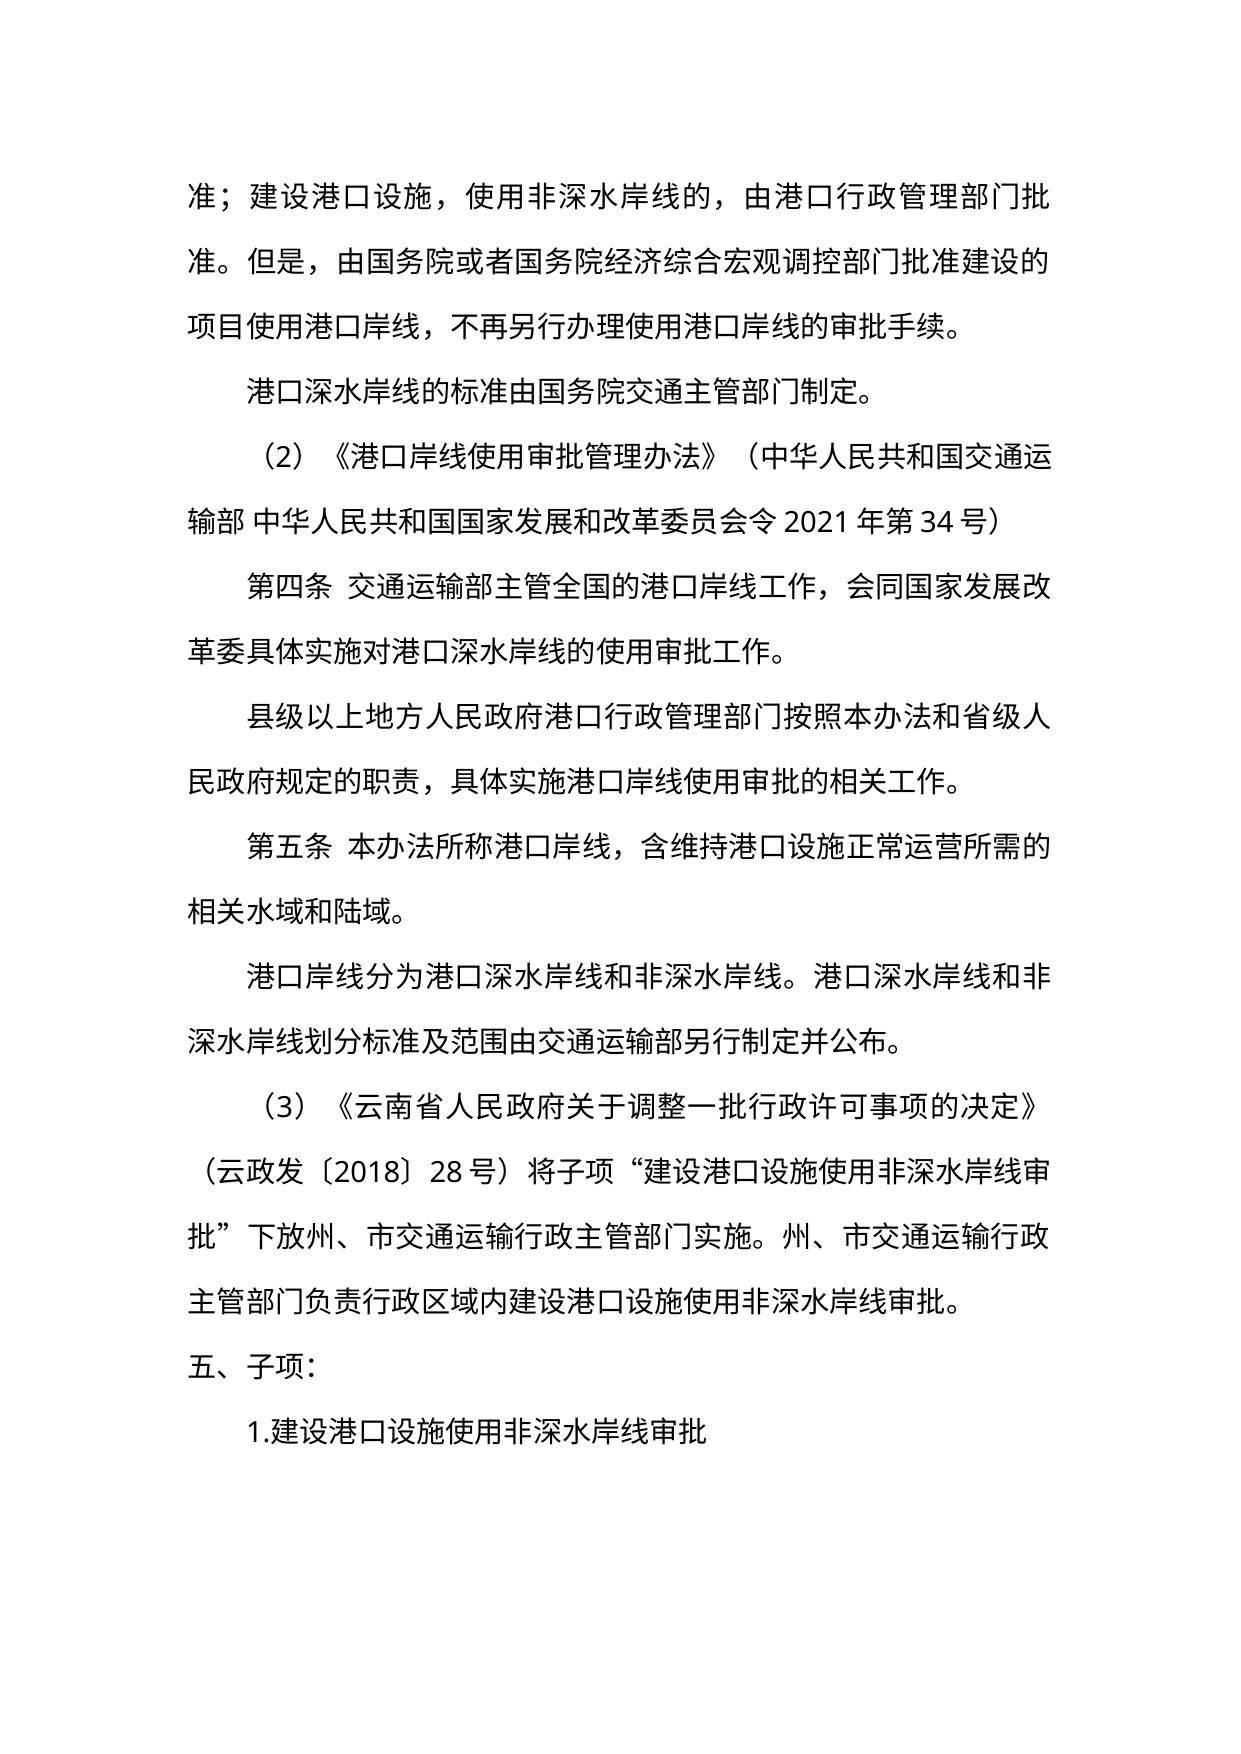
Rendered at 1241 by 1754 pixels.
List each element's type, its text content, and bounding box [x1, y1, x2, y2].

list 五、子项： [187, 1332, 1053, 1397]
list 港口岸线分为港口深水岸线和非深水岸线。港口深水岸线和非深水岸线划分标准及范围由交通运输部另行制定并公布。 [187, 942, 1053, 1072]
list 1.建设港口设施使用非深水岸线审批 [187, 1397, 1053, 1462]
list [187, 162, 1053, 357]
list 港口深水岸线的标准由国务院交通主管部门制定。 [187, 357, 1053, 422]
list （2）《港口岸线使用审批管理办法》（中华人民共和国交通运输部 中华人民共和国国家发展和改革委员会令2021年第34号） [187, 422, 1053, 552]
list 第五条 本办法所称港口岸线，含维持港口设施正常运营所需的相关水域和陆域。 [187, 812, 1053, 942]
list 县级以上地方人民政府港口行政管理部门按照本办法和省级人民政府规定的职责，具体实施港口岸线使用审批的相关工作。 [187, 682, 1053, 812]
list 第四条 交通运输部主管全国的港口岸线工作，会同国家发展改革委具体实施对港口深水岸线的使用审批工作。 [187, 552, 1053, 682]
list （3）《云南省人民政府关于调整一批行政许可事项的决定》（云政发〔2018〕28号）将子项“建设港口设施使用非深水岸线审批”下放州、市交通运输行政主管部门实施。州、市交通运输行政主管部门负责行政区域内建设港口设施使用非深水岸线审批。 [187, 1072, 1053, 1332]
